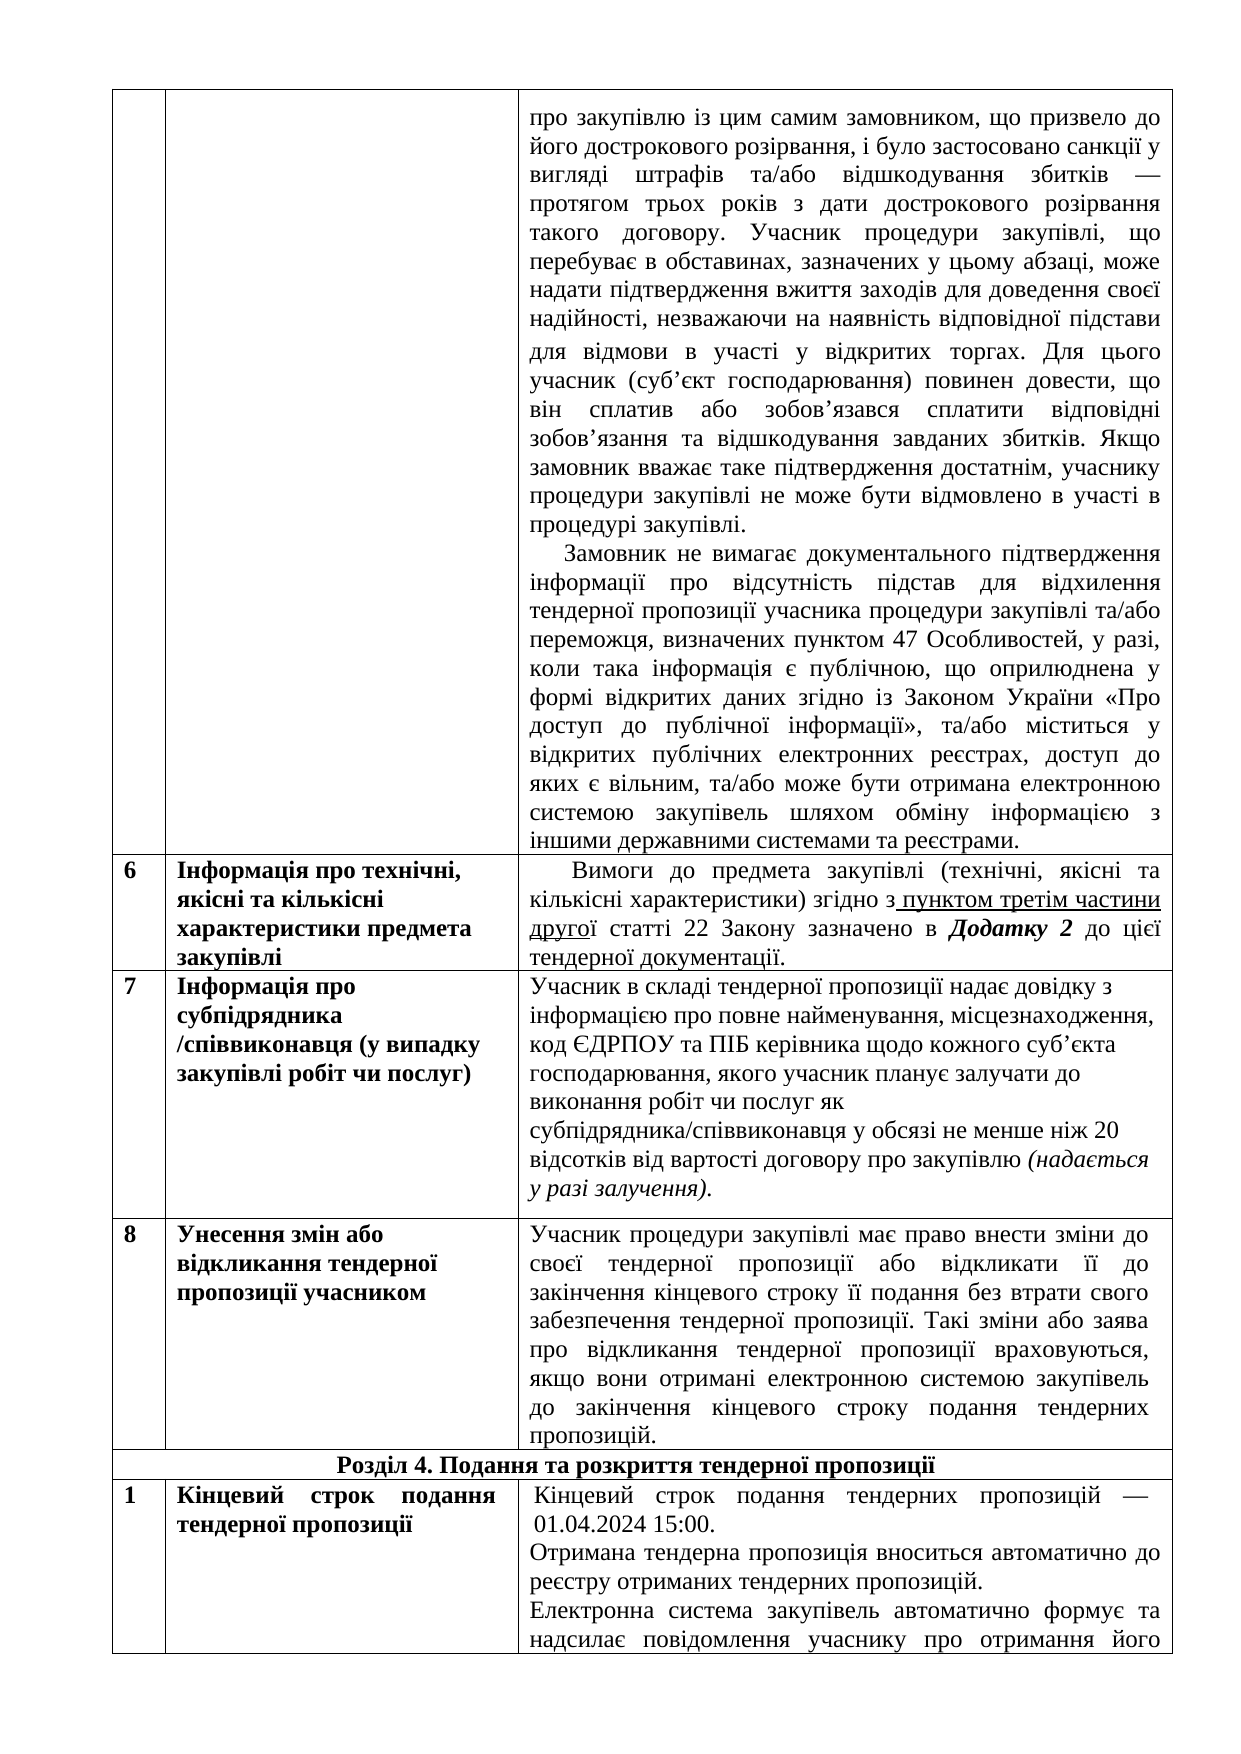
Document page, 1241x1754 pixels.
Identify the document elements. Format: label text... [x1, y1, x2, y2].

table_cell 7 [113, 971, 165, 1218]
table_cell Інформація про субпідрядника /співвиконавця (у випадку закупівлі робіт чи послуг) [166, 971, 518, 1218]
table_cell 6 [113, 855, 165, 970]
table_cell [166, 90, 518, 854]
table_cell Учасник в складі тендерної пропозиції надає довідку з інформацією про повне найменування, місцезнаходження, код ЄДРПОУ та ПІБ керівника щодо кожного суб’єкта господарювання, якого учасник планує залучати до виконання робіт чи послуг як субпідрядника/співвиконавця у обсязі не менше ніж 20 відсотків від вартості договору про закупівлю (надається у разі залучення). [519, 971, 1172, 1218]
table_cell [519, 90, 1172, 854]
table_cell Інформація про технічні, якісні та кількісні характеристики предмета закупівлі [166, 855, 518, 970]
table_cell Учасник процедури закупівлі має право внести зміни до своєї тендерної пропозиції або відкликати її до закінчення кінцевого строку її подання без втрати свого забезпечення тендерної пропозиції. Такі зміни або заява про відкликання тендерної пропозиції враховуються, якщо вони отримані електронною системою закупівель до закінчення кінцевого строку подання тендерних пропозицій. [519, 1219, 1172, 1449]
table_cell 5 [113, 90, 165, 854]
table_cell Розділ 4. Подання та розкриття тендерної пропозиції [113, 1450, 1172, 1479]
table_cell Унесення змін або відкликання тендерної пропозиції учасником [166, 1219, 518, 1449]
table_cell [519, 1480, 1172, 1652]
table_cell 8 [113, 1219, 165, 1449]
table_cell 1 [113, 1480, 165, 1652]
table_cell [166, 1480, 518, 1652]
table_cell Вимоги до предмета закупівлі (технічні, якісні та кількісні характеристики) згідно з пунктом третім частини другої статті 22 Закону зазначено в Додатку 2 до цієї тендерної документації. [519, 855, 1172, 970]
